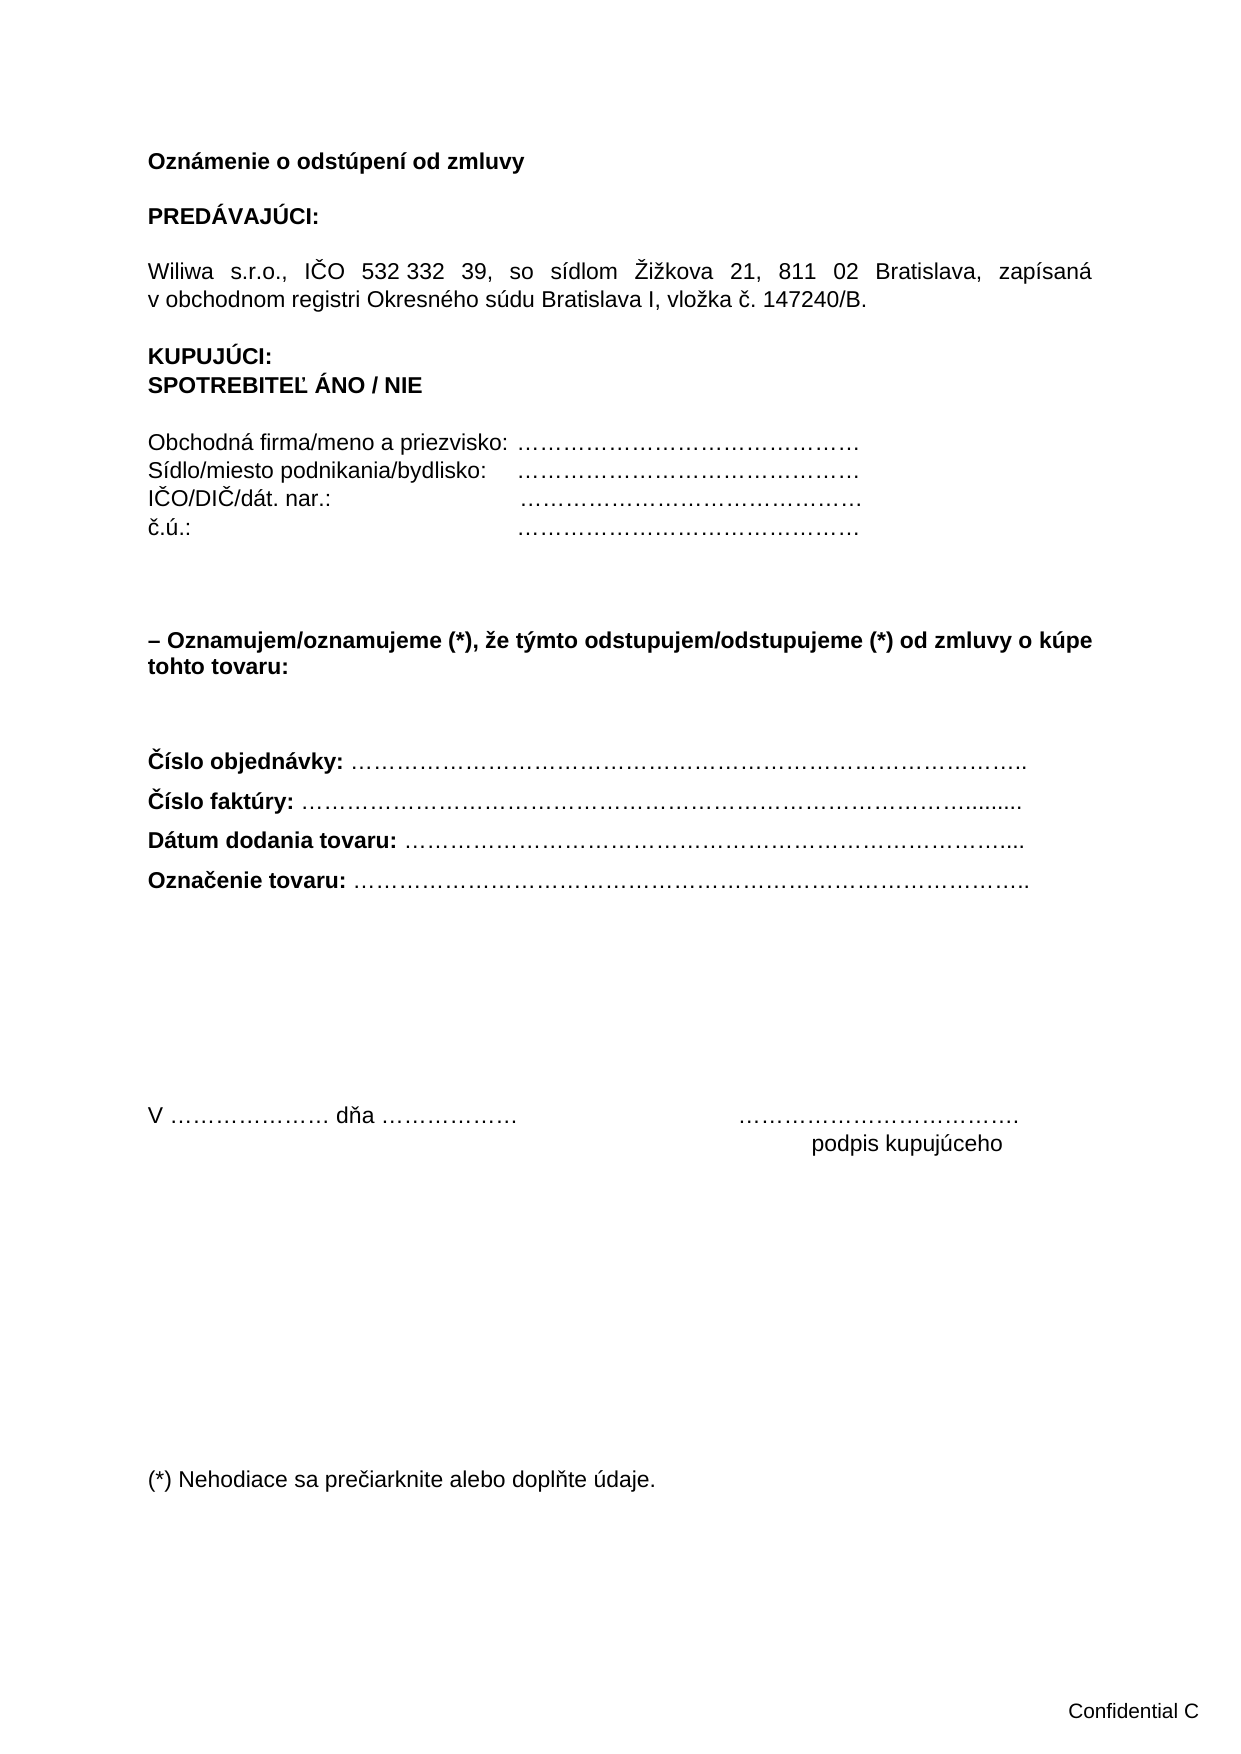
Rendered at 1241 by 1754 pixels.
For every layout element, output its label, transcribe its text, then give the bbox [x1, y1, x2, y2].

text Dátum dodania tovaru: …………………………………………………………………….... [148, 827, 1093, 854]
text KUPUJÚCI: [148, 343, 1093, 369]
text Číslo faktúry: ……………………………………………………………………………......... [148, 788, 1093, 814]
text SPOTREBITEĽ ÁNO / NIE [148, 372, 1093, 398]
text podpis kupujúceho [148, 1130, 1093, 1157]
text č.ú.: ……………………………………… [148, 514, 1093, 540]
text (*) Nehodiace sa prečiarknite alebo doplňte údaje. [148, 1466, 1093, 1492]
text IČO/DIČ/dát. nar.: ……………………………………… [148, 485, 1093, 512]
text – Oznamujem/oznamujeme (*), že týmto odstupujem/odstupujeme (*) od zmluvy o kúpe tohto tovaru: [148, 627, 1093, 680]
text Číslo objednávky: …………………………………………………………………………….. [148, 748, 1093, 775]
text V ………………… dňa ……………… ………………………………. [148, 1102, 1093, 1128]
text Sídlo/miesto podnikania/bydlisko: ……………………………………… [148, 457, 1093, 483]
text Wiliwa s.r.o., IČO 532 332 39, so sídlom Žižkova 21, 811 02 Bratislava, zapísaná v obchodnom registri Okresného súdu Bratislava I, vložka č. 147240/B. [148, 258, 1093, 313]
text Oznámenie o odstúpení od zmluvy [148, 148, 1093, 174]
text PREDÁVAJÚCI: [148, 203, 1093, 229]
text Označenie tovaru: …………………………………………………………………………….. [148, 867, 1093, 893]
text Obchodná firma/meno a priezvisko: ……………………………………… [148, 428, 1093, 455]
